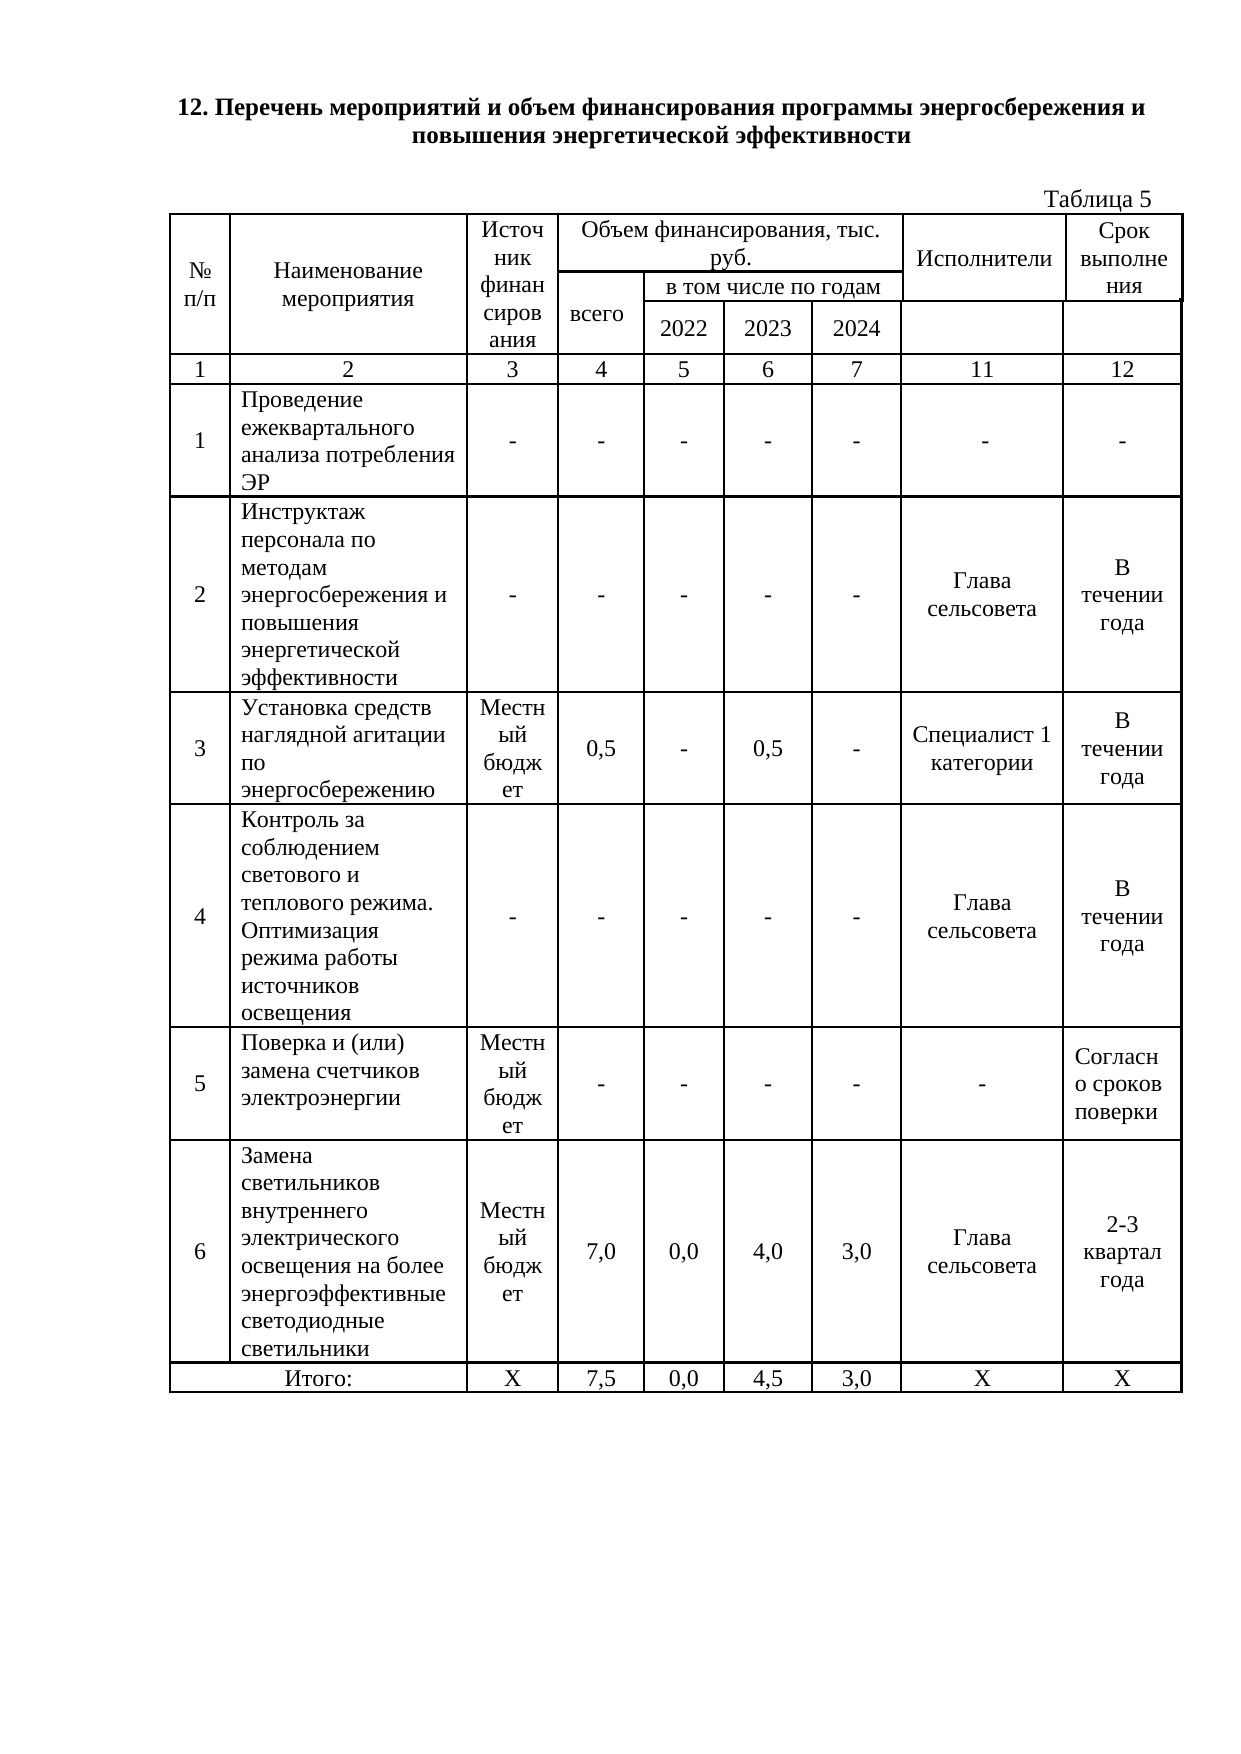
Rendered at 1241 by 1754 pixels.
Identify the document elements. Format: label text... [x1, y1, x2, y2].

table_cell - [813, 805, 900, 1026]
table_cell 7,0 [559, 1141, 643, 1361]
table_cell 4,5 [725, 1364, 811, 1391]
table_cell Местный бюджет [468, 1028, 557, 1138]
table_cell - [559, 805, 643, 1026]
table_cell Глава сельсовета [902, 498, 1062, 691]
table_cell 2024 [813, 302, 900, 353]
table_cell Инструктаж персонала по методам энергосбережения и повышения энергетической эффективности [327, 498, 466, 691]
table_header Объем финансирования, тыс. руб. [559, 215, 902, 270]
table_cell Согласно сроков поверки [1064, 1028, 1180, 1138]
table_cell в том числе по годам [645, 273, 902, 300]
table_cell 4 [171, 805, 229, 1026]
table_cell 3 [171, 693, 229, 803]
table_cell Поверка и (или) замена счетчиков электроэнергии [231, 1028, 466, 1138]
table_header Срок выполнения [1067, 215, 1181, 300]
table_cell 1 [171, 385, 229, 495]
table_cell - [468, 498, 557, 691]
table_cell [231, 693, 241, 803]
table_cell Замена светильников внутреннего электрического освещения на более энергоэффективные светодиодные светильники [231, 1141, 466, 1361]
text Таблица 5 [171, 184, 1152, 213]
table_cell 12 [1064, 355, 1180, 383]
table_cell - [468, 385, 557, 495]
table_cell 11 [902, 355, 1062, 383]
table_cell - [645, 385, 723, 495]
table_header Наименование мероприятия [231, 215, 466, 353]
table_cell - [559, 498, 643, 691]
table_cell [1064, 302, 1180, 353]
table_cell - [645, 805, 723, 1026]
text 12. Перечень мероприятий и объем финансирования программы энергосбережения и повышения энергетической эффективности [171, 92, 1152, 149]
table_cell - [725, 805, 811, 1026]
table_cell Специалист 1 категории [902, 693, 1062, 803]
table_cell - [902, 1028, 1062, 1138]
table_cell - [902, 385, 1062, 495]
table_cell 6 [725, 355, 811, 383]
table_cell Местный бюджет [468, 1141, 557, 1361]
table_cell - [725, 498, 811, 691]
table_cell В течении года [1064, 805, 1180, 1026]
table_header Источник финансирования [468, 215, 557, 353]
table_header Исполнители [904, 215, 1065, 300]
table_cell - [559, 1028, 643, 1138]
table_cell - [813, 498, 900, 691]
table_cell Проведение ежеквартального анализа потребления ЭР [231, 385, 466, 495]
table_cell - [813, 385, 900, 495]
table_cell - [645, 693, 723, 803]
table_cell 1 [171, 355, 229, 383]
table_cell 0,5 [725, 693, 811, 803]
table_cell - [645, 1028, 723, 1138]
table_cell 7 [813, 355, 900, 383]
table_cell 7,5 [559, 1364, 643, 1391]
table_cell [902, 302, 1062, 353]
table_cell 5 [171, 1028, 229, 1138]
table_cell 0,0 [645, 1364, 723, 1391]
table_cell - [813, 693, 900, 803]
table_cell Местный бюджет [468, 693, 557, 803]
table_cell 2-3 квартал года [1064, 1141, 1180, 1361]
table_cell 3 [468, 355, 557, 383]
table_cell - [645, 498, 723, 691]
table_cell 5 [645, 355, 723, 383]
table_cell Х [902, 1364, 1062, 1391]
table_cell 2022 [645, 302, 723, 353]
table_cell Глава сельсовета [902, 1141, 1062, 1361]
table_cell 2023 [725, 302, 811, 353]
table_cell 3,0 [813, 1364, 900, 1391]
table_cell В течении года [1064, 498, 1180, 691]
table_cell 4,0 [725, 1141, 811, 1361]
table_cell Итого: [171, 1364, 466, 1391]
table_cell - [725, 385, 811, 495]
table_cell 3,0 [813, 1141, 900, 1361]
table_cell - [468, 805, 557, 1026]
table_cell Х [468, 1364, 557, 1391]
table_cell В течении года [1064, 693, 1180, 803]
table_cell Глава сельсовета [902, 805, 1062, 1026]
table_header № п/п [171, 215, 229, 353]
table_cell Х [1064, 1364, 1180, 1391]
table_cell Установка средств наглядной агитации по энергосбережению [266, 693, 466, 803]
table_cell - [559, 385, 643, 495]
table_cell 6 [171, 1141, 229, 1361]
table_cell всего [559, 273, 643, 353]
table_cell 0,5 [559, 693, 643, 803]
table_cell - [725, 1028, 811, 1138]
table_cell Контроль за соблюдением светового и теплового режима. Оптимизация режима работы источников освещения [231, 805, 466, 1026]
table_cell - [813, 1028, 900, 1138]
table_cell 2 [171, 498, 229, 691]
table_cell 0,0 [645, 1141, 723, 1361]
table_cell 2 [231, 355, 466, 383]
table_cell 4 [559, 355, 643, 383]
table_cell - [1064, 385, 1180, 495]
